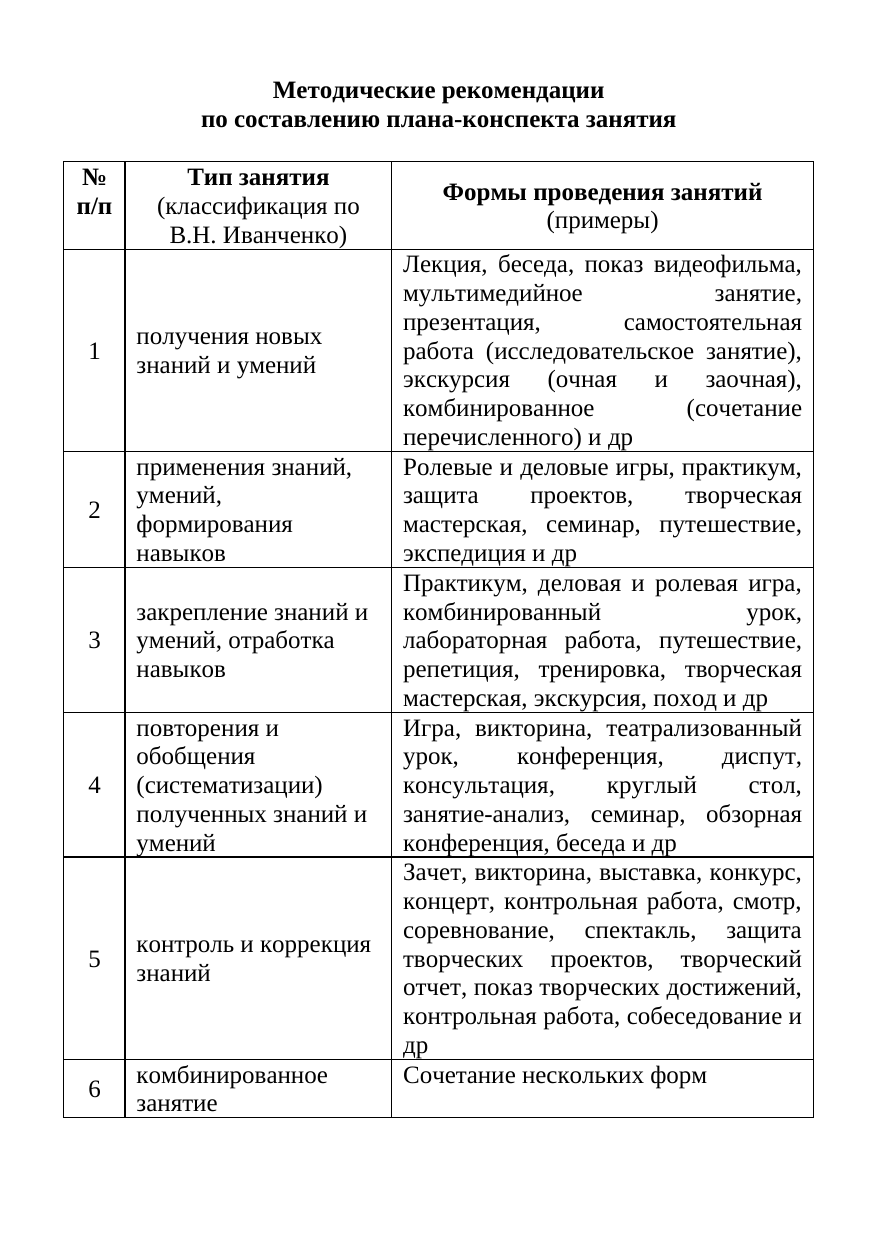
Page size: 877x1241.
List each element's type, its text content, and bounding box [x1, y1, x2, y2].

table_cell Зачет, викторина, выставка, конкурс, концерт, контрольная работа, смотр, соревнование, спектакль, защита творческих проектов, творческий отчет, показ творческих достижений, контрольная работа, собеседование и др [392, 858, 813, 1059]
table_cell 1 [64, 250, 124, 451]
table_cell закрепление знаний и умений, отработка навыков [126, 568, 391, 712]
table_cell Лекция, беседа, показ видеофильма, мультимедийное занятие, презентация, самостоятельная работа (исследовательское занятие), экскурсия (очная и заочная), комбинированное (сочетание перечисленного) и др [392, 250, 813, 451]
table_cell повторения и обобщения (систематизации) полученных знаний и умений [126, 713, 391, 856]
text Методические рекомендации [75, 75, 802, 104]
table_header Тип занятия (классификация по В.Н. Иванченко) [126, 162, 391, 248]
table_cell 2 [64, 452, 124, 567]
text по составлению плана-конспекта занятия [75, 104, 802, 132]
table_cell комбинированное занятие [126, 1060, 391, 1117]
table_cell 3 [64, 568, 124, 712]
table_cell Игра, викторина, театрализованный урок, конференция, диспут, консультация, круглый стол, занятие-анализ, семинар, обзорная конференция, беседа и др [392, 713, 813, 856]
table_cell получения новых знаний и умений [126, 250, 391, 451]
table_header № п/п [64, 162, 124, 248]
table_header Формы проведения занятий (примеры) [392, 162, 813, 248]
table_cell 4 [64, 713, 124, 856]
table_cell 5 [64, 858, 124, 1059]
table_cell Ролевые и деловые игры, практикум, защита проектов, творческая мастерская, семинар, путешествие, экспедиция и др [392, 452, 813, 567]
table_cell 6 [64, 1060, 124, 1117]
table_cell Практикум, деловая и ролевая игра, комбинированный урок, лабораторная работа, путешествие, репетиция, тренировка, творческая мастерская, экскурсия, поход и др [392, 568, 813, 712]
table_cell применения знаний, умений, формирования навыков [126, 452, 391, 567]
table_cell контроль и коррекция знаний [126, 858, 391, 1059]
table_cell Сочетание нескольких форм [392, 1060, 813, 1117]
